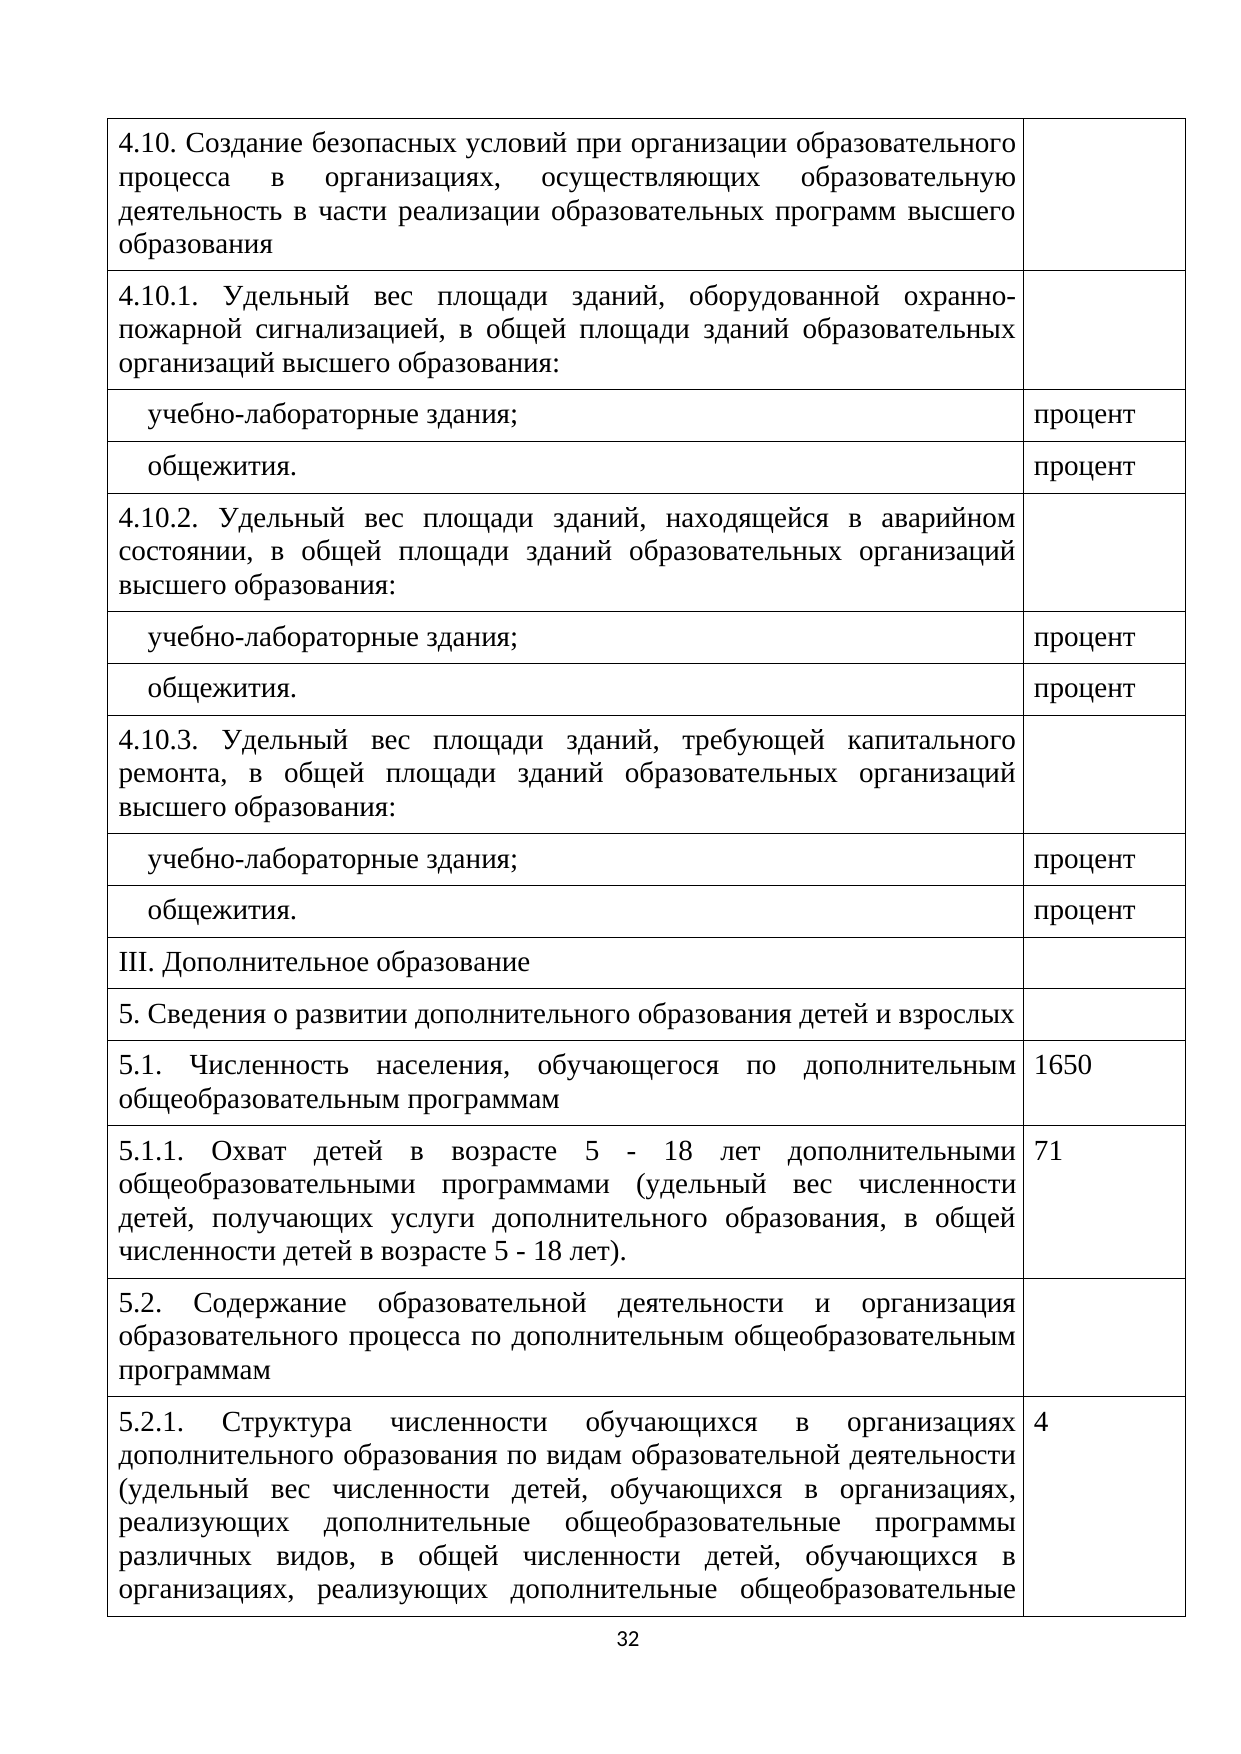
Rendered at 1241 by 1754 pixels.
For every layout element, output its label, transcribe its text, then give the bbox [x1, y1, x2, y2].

table_cell 4.10.2. Удельный вес площади зданий, находящейся в аварийном состоянии, в общей площади зданий образовательных организаций высшего образования: [108, 494, 1023, 611]
table_cell [1024, 1279, 1185, 1396]
table_cell 4.10. Создание безопасных условий при организации образовательного процесса в организациях, осуществляющих образовательную деятельность в части реализации образовательных программ высшего образования [108, 119, 1023, 270]
table_cell процент [1024, 886, 1185, 937]
table_cell процент [1024, 664, 1185, 714]
table_cell [1024, 271, 1185, 389]
table_cell процент [1024, 612, 1185, 663]
table_cell 5. Сведения о развитии дополнительного образования детей и взрослых [108, 989, 1023, 1040]
table_cell 71 [1024, 1126, 1185, 1277]
table_cell 4.10.1. Удельный вес площади зданий, оборудованной охранно-пожарной сигнализацией, в общей площади зданий образовательных организаций высшего образования: [108, 271, 1023, 389]
table_cell 5.1. Численность населения, обучающегося по дополнительным общеобразовательным программам [108, 1041, 1023, 1125]
table_cell 4 [1024, 1397, 1185, 1616]
table_cell учебно-лабораторные здания; [108, 834, 1023, 885]
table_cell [108, 1397, 1023, 1616]
table_cell учебно-лабораторные здания; [108, 390, 1023, 441]
table_cell 1650 [1024, 1041, 1185, 1125]
table_cell III. Дополнительное образование [108, 938, 1023, 988]
table_cell учебно-лабораторные здания; [108, 612, 1023, 663]
table_cell 4.10.3. Удельный вес площади зданий, требующей капитального ремонта, в общей площади зданий образовательных организаций высшего образования: [108, 716, 1023, 833]
table_cell [1024, 716, 1185, 833]
table_cell процент [1024, 834, 1185, 885]
table_cell [1024, 494, 1185, 611]
table_cell процент [1024, 390, 1185, 441]
table_cell процент [1024, 442, 1185, 492]
table_cell 5.1.1. Охват детей в возрасте 5 - 18 лет дополнительными общеобразовательными программами (удельный вес численности детей, получающих услуги дополнительного образования, в общей численности детей в возрасте 5 - 18 лет). [108, 1126, 1023, 1277]
table_cell общежития. [108, 886, 1023, 937]
table_cell общежития. [108, 664, 1023, 714]
table_cell 5.2. Содержание образовательной деятельности и организация образовательного процесса по дополнительным общеобразовательным программам [108, 1279, 1023, 1396]
table_cell [1024, 989, 1185, 1040]
table_cell [1024, 119, 1185, 270]
table_cell общежития. [108, 442, 1023, 492]
table_cell [1024, 938, 1185, 988]
